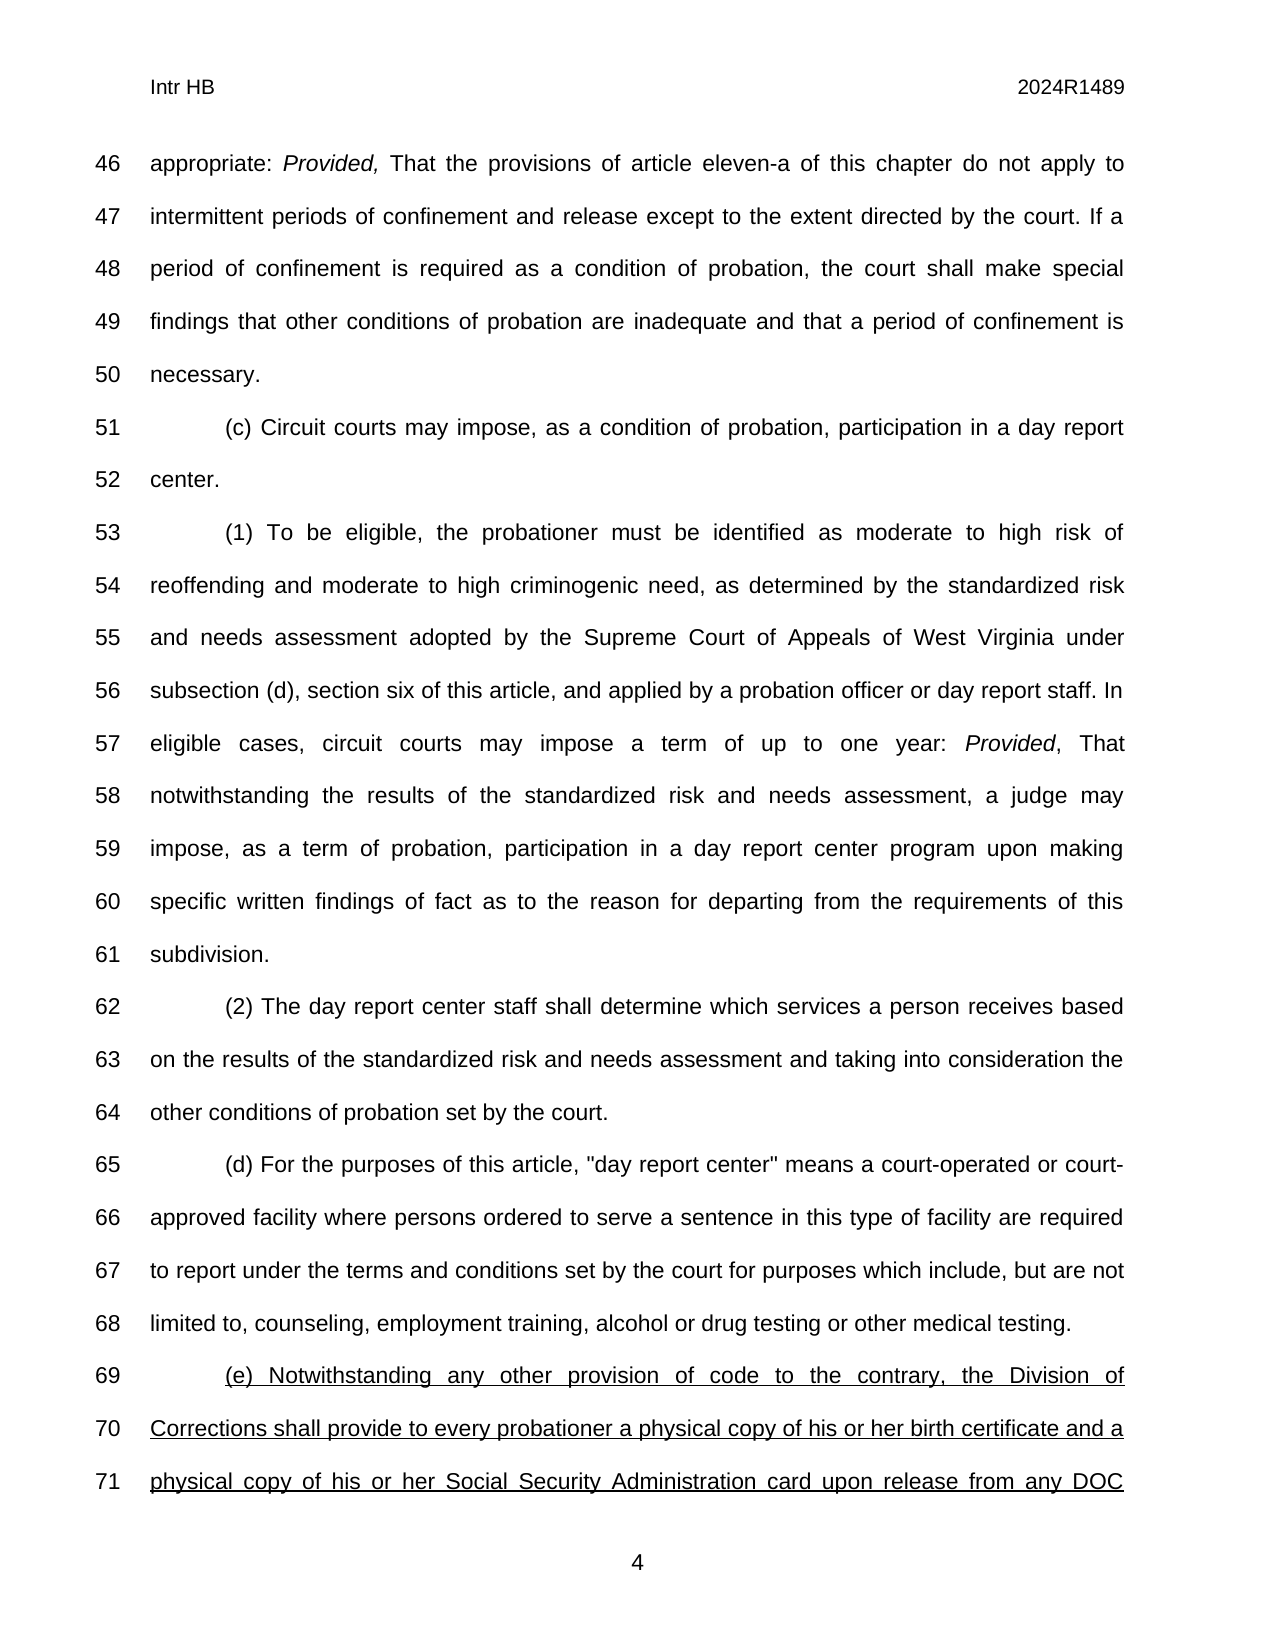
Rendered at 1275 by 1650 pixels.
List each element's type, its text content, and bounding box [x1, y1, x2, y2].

text (1) To be eligible, the probationer must be identified as moderate to high risk of reoffending and moderate to high criminogenic need, as determined by the standardized risk and needs assessment adopted by the Supreme Court of Appeals of West Virginia under subsection (d), section six of this article, and applied by a probation officer or day report staff. In eligible cases, circuit courts may impose a term of up to one year: Provided, That notwithstanding the results of the standardized risk and needs assessment, a judge may impose, as a term of probation, participation in a day report center program upon making specific written findings of fact as to the reason for departing from the requirements of this subdivision. [150, 519, 1125, 967]
text (2) The day report center staff shall determine which services a person receives based on the results of the standardized risk and needs assessment and taking into consideration the other conditions of probation set by the court. [150, 993, 1125, 1125]
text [150, 150, 1125, 387]
text (c) Circuit courts may impose, as a condition of probation, participation in a day report center. [150, 413, 1125, 493]
text (d) For the purposes of this article, "day report center" means a court-operated or court-approved facility where persons ordered to serve a sentence in this type of facility are required to report under the terms and conditions set by the court for purposes which include, but are not limited to, counseling, employment training, alcohol or drug testing or other medical testing. [150, 1151, 1125, 1336]
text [150, 1362, 1125, 1494]
